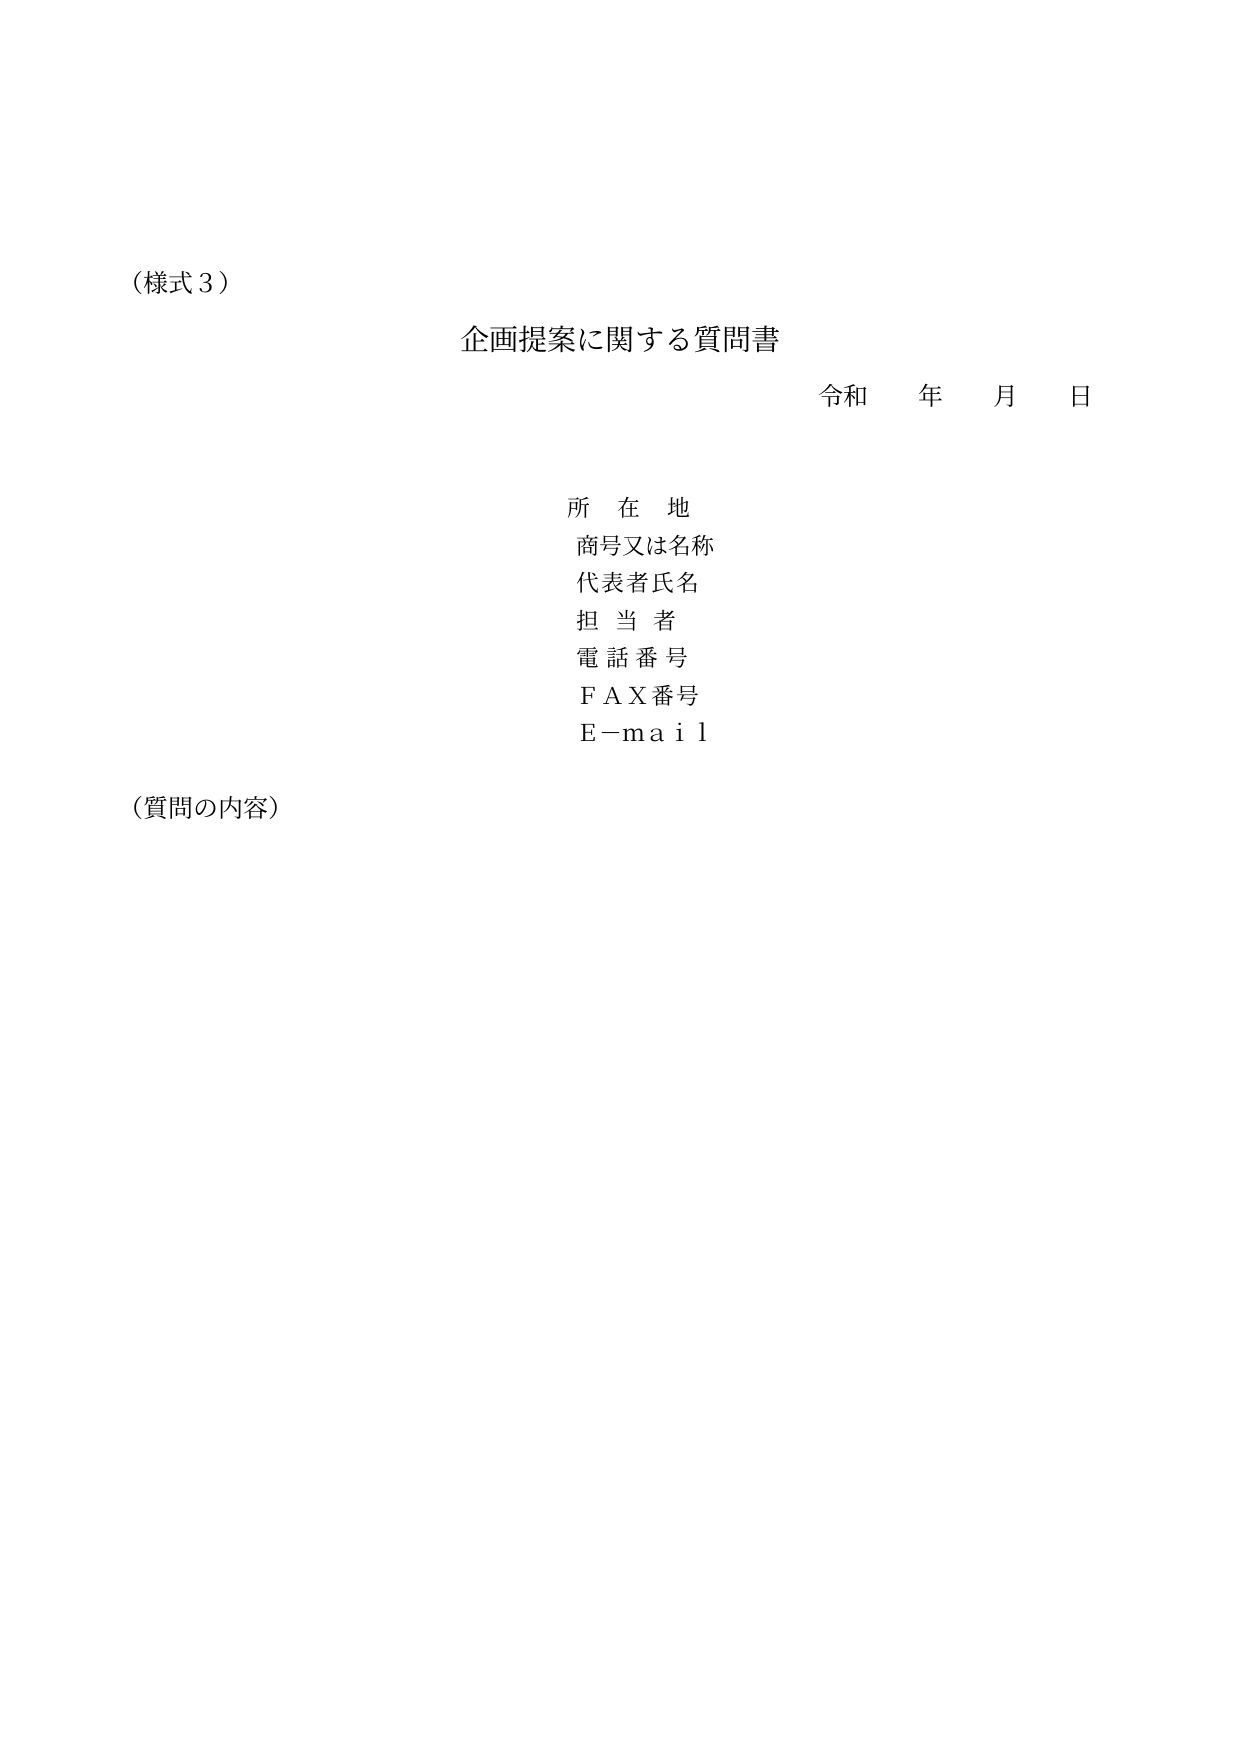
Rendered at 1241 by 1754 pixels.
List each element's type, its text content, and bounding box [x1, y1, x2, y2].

text 電話番号 [118, 638, 1122, 676]
text （質問の内容） [118, 788, 1122, 826]
text 令和 年 月 日 [118, 376, 1122, 413]
text 代表者氏名 [118, 563, 1122, 601]
text （様式３） [118, 263, 1122, 301]
text 担当者 [118, 601, 1122, 638]
text 所 在 地 [118, 488, 1122, 526]
text 企画提案に関する質問書 [118, 301, 1122, 376]
text 商号又は名称 [118, 526, 1122, 563]
text ＦＡＸ番号 [118, 676, 1122, 713]
text Ｅ－ｍａｉｌ [118, 713, 1122, 751]
